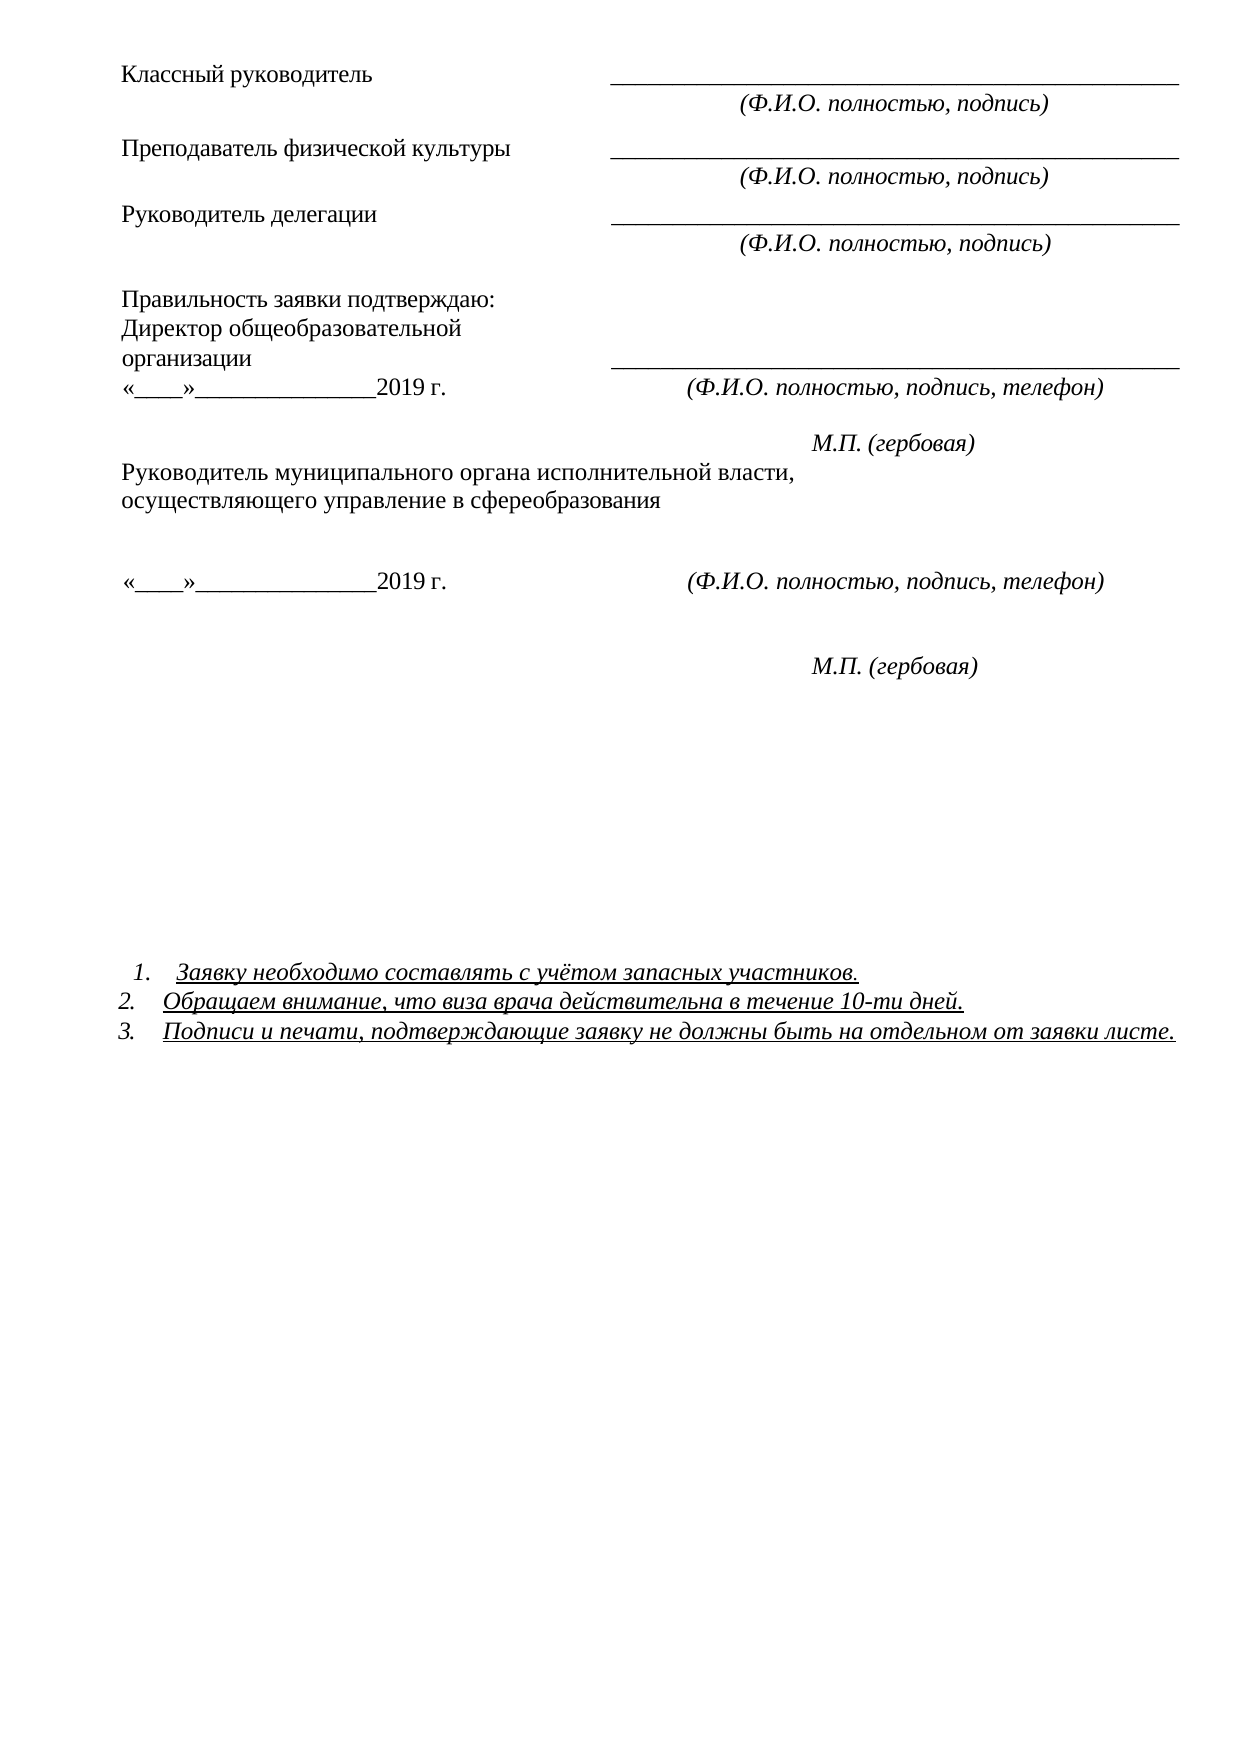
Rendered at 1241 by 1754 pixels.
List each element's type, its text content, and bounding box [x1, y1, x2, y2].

text организации [122, 342, 1181, 372]
text 1. Заявку необходимо составлять с учётом запасных участников. [133, 958, 1181, 986]
text Преподаватель физической культуры [121, 133, 1181, 161]
list Подписи и печати, подтверждающие заявку не должны быть на отдельном от заявки листе. [118, 1016, 1181, 1045]
text « » 2019 г. (Ф.И.О. полностью, подпись, телефон) [123, 566, 1181, 595]
text (Ф.И.О. полностью, подпись) [739, 161, 1181, 190]
text « » 2019 г. (Ф.И.О. полностью, подпись, телефон) [122, 372, 1181, 401]
text М.П. (гербовая) Руководитель муниципального органа исполнительной власти, осуществляющего управление в сфереобразования [121, 429, 997, 514]
text (Ф.И.О. полностью, подпись) [739, 88, 1181, 117]
text Классный руководитель [121, 59, 1181, 88]
text Руководитель делегации [121, 199, 1181, 228]
text Правильность заявки подтверждаю: Директор общеобразовательной [121, 283, 537, 342]
text (Ф.И.О. полностью, подпись) [739, 228, 1181, 257]
list Обращаем внимание, что виза врача действительна в течение 10-ти дней. [118, 986, 1181, 1016]
text М.П. (гербовая) [812, 651, 1181, 680]
